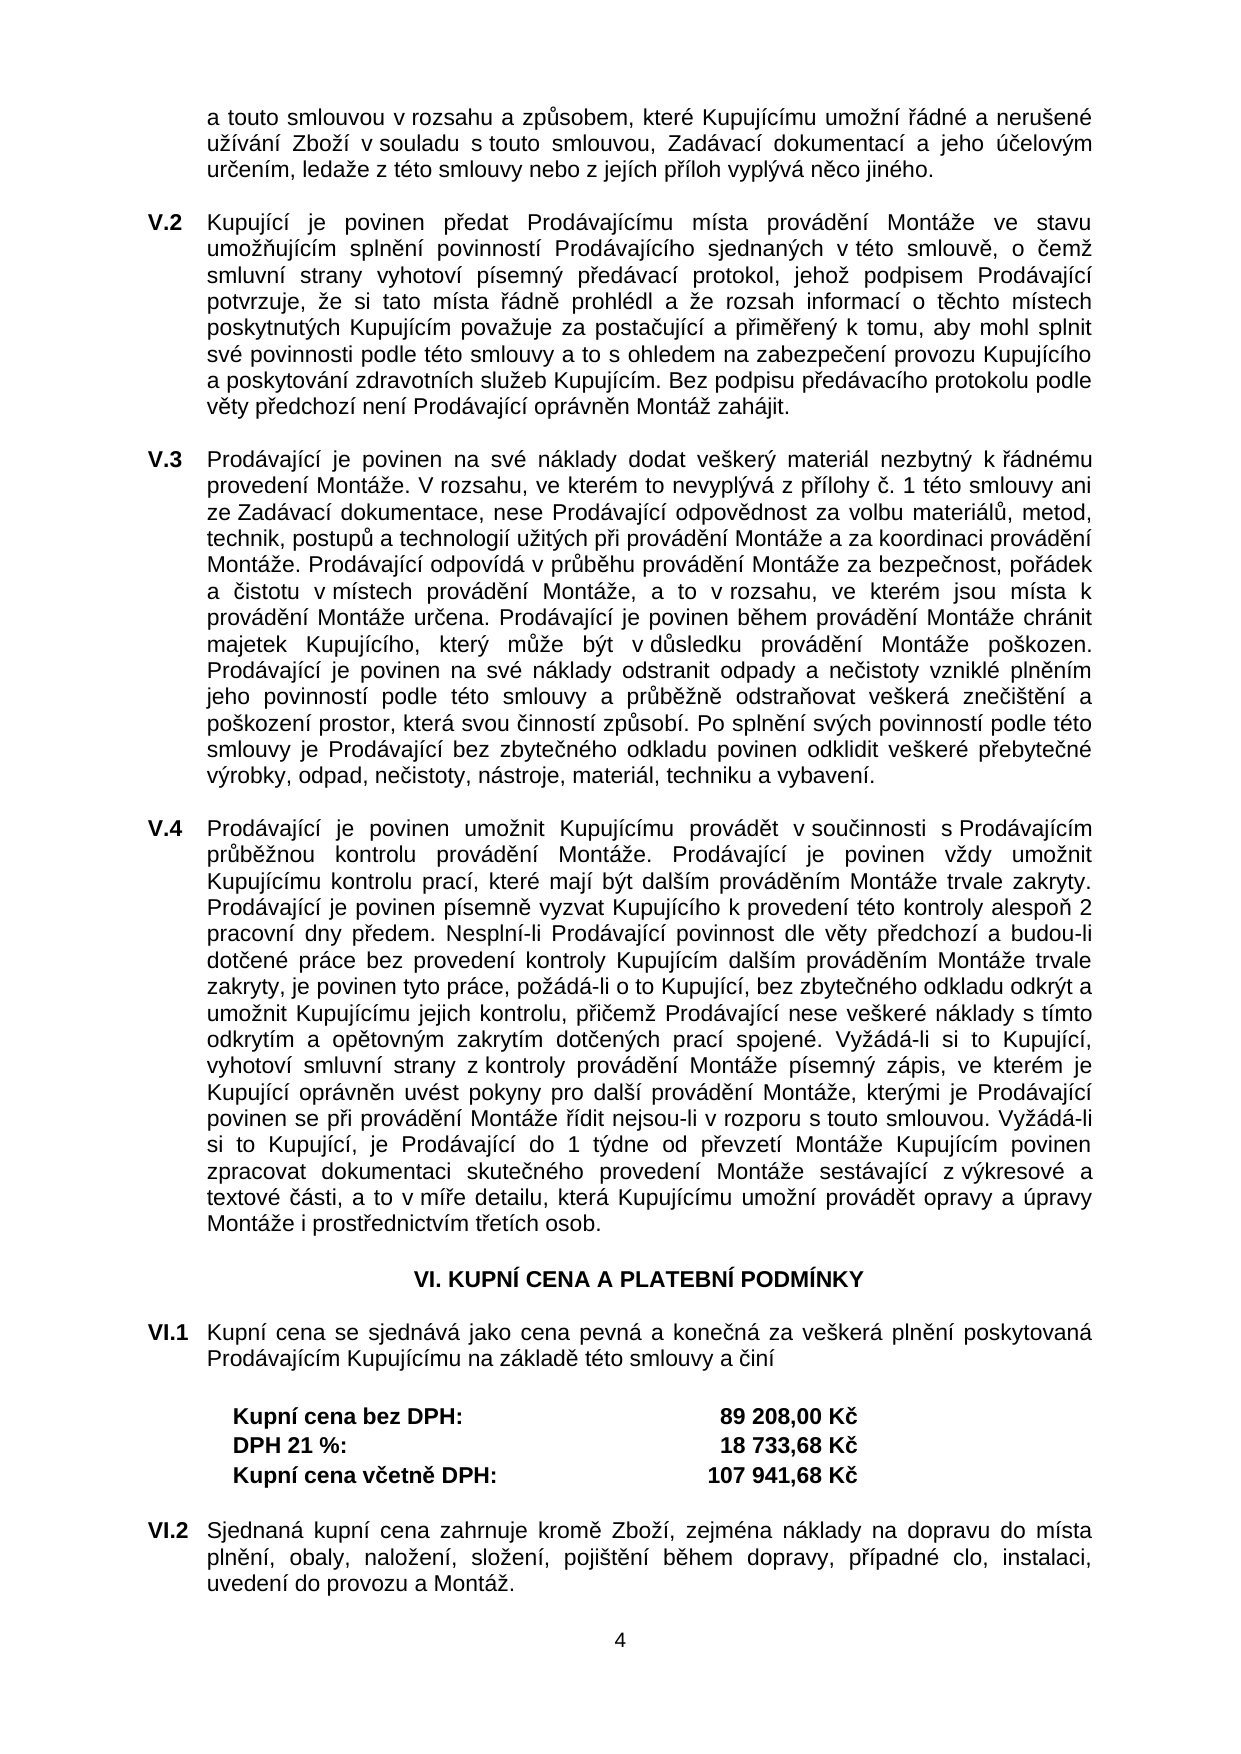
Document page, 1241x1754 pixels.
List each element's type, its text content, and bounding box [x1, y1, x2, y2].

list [148, 103, 1093, 182]
subtitle Kupní cena a platební podmínky [185, 1263, 1093, 1292]
table_cell DPH 21 %: [221, 1430, 696, 1459]
table_header 89 208,00 Kč [696, 1400, 1093, 1429]
table_cell 18 733,68 Kč [696, 1430, 1093, 1459]
list Prodávající je povinen na své náklady dodat veškerý materiál nezbytný k řádnému provedení Montáže. V rozsahu, ve kterém to nevyplývá z přílohy č. 1 této smlouvy ani ze Zadávací dokumentace, nese Prodávající odpovědnost za volbu materiálů, metod, technik, postupů a technologií užitých při provádění Montáže a za koordinaci provádění Montáže. Prodávající odpovídá v průběhu provádění Montáže za bezpečnost, pořádek a čistotu v místech provádění Montáže, a to v rozsahu, ve kterém jsou místa k provádění Montáže určena. Prodávající je povinen během provádění Montáže chránit majetek Kupujícího, který může být v důsledku provádění Montáže poškozen. Prodávající je povinen na své náklady odstranit odpady a nečistoty vzniklé plněním jeho povinností podle této smlouvy a průběžně odstraňovat veškerá znečištění a poškození prostor, která svou činností způsobí. Po splnění svých povinností podle této smlouvy je Prodávající bez zbytečného odkladu povinen odklidit veškeré přebytečné výrobky, odpad, nečistoty, nástroje, materiál, techniku a vybavení. [148, 446, 1093, 789]
list Sjednaná kupní cena zahrnuje kromě Zboží, zejména náklady na dopravu do místa plnění, obaly, naložení, složení, pojištění během dopravy, případné clo, instalaci, uvedení do provozu a Montáž. [148, 1517, 1093, 1596]
table_cell 107 941,68 Kč [696, 1459, 1093, 1488]
text Kupní cena se sjednává jako cena pevná a konečná za veškerá plnění poskytovaná Prodávajícím Kupujícímu na základě této smlouvy a činí [148, 1318, 1093, 1371]
list Kupující je povinen předat Prodávajícímu místa provádění Montáže ve stavu umožňujícím splnění povinností Prodávajícího sjednaných v této smlouvě, o čemž smluvní strany vyhotoví písemný předávací protokol, jehož podpisem Prodávající potvrzuje, že si tato místa řádně prohlédl a že rozsah informací o těchto místech poskytnutých Kupujícím považuje za postačující a přiměřený k tomu, aby mohl splnit své povinnosti podle této smlouvy a to s ohledem na zabezpečení provozu Kupujícího a poskytování zdravotních služeb Kupujícím. Bez podpisu předávacího protokolu podle věty předchozí není Prodávající oprávněn Montáž zahájit. [148, 209, 1093, 420]
list Prodávající je povinen umožnit Kupujícímu provádět v součinnosti s Prodávajícím průběžnou kontrolu provádění Montáže. Prodávající je povinen vždy umožnit Kupujícímu kontrolu prací, které mají být dalším prováděním Montáže trvale zakryty. Prodávající je povinen písemně vyzvat Kupujícího k provedení této kontroly alespoň 2 pracovní dny předem. Nesplní-li Prodávající povinnost dle věty předchozí a budou-li dotčené práce bez provedení kontroly Kupujícím dalším prováděním Montáže trvale zakryty, je povinen tyto práce, požádá-li o to Kupující, bez zbytečného odkladu odkrýt a umožnit Kupujícímu jejich kontrolu, přičemž Prodávající nese veškeré náklady s tímto odkrytím a opětovným zakrytím dotčených prací spojené. Vyžádá-li si to Kupující, vyhotoví smluvní strany z kontroly provádění Montáže písemný zápis, ve kterém je Kupující oprávněn uvést pokyny pro další provádění Montáže, kterými je Prodávající povinen se při provádění Montáže řídit nejsou-li v rozporu s touto smlouvou. Vyžádá-li si to Kupující, je Prodávající do 1 týdne od převzetí Montáže Kupujícím povinen zpracovat dokumentaci skutečného provedení Montáže sestávající z výkresové a textové části, a to v míře detailu, která Kupujícímu umožní provádět opravy a úpravy Montáže i prostřednictvím třetích osob. [148, 815, 1093, 1237]
table_header Kupní cena bez DPH: [221, 1400, 696, 1429]
table_cell Kupní cena včetně DPH: [221, 1459, 696, 1488]
